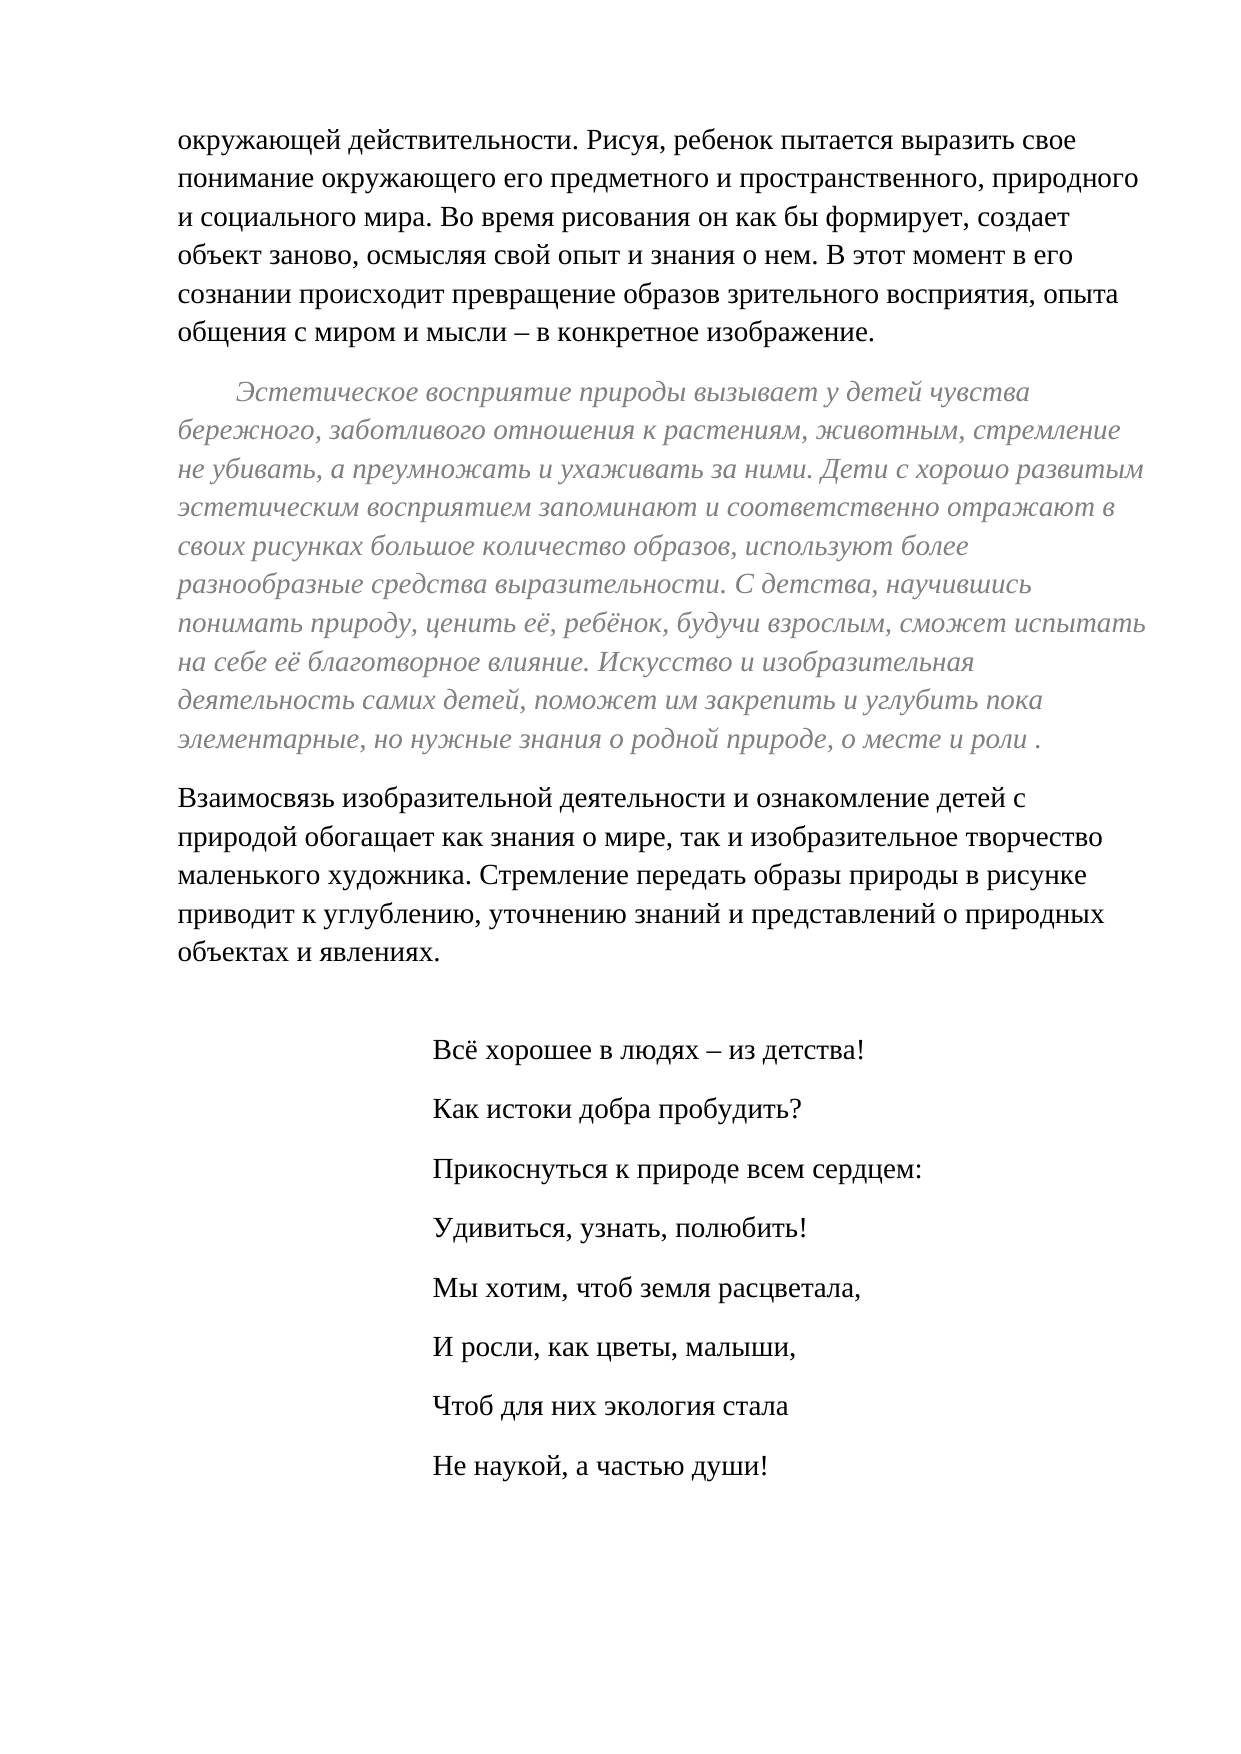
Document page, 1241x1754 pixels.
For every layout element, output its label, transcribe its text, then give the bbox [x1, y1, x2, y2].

text Всё хорошее в людях – из детства! [177, 994, 1152, 1066]
text Прикоснуться к природе всем сердцем: [177, 1151, 1152, 1184]
text Чтоб для них экология стала [177, 1388, 1152, 1422]
text Взаимосвязь изобразительной деятельности и ознакомление детей с природой обогащает как знания о мире, так и изобразительное творчество маленького художника. Стремление передать образы природы в рисунке приводит к углублению, уточнению знаний и представлений о природных объектах и явлениях. [177, 780, 1152, 968]
text Мы хотим, чтоб земля расцветала, [177, 1270, 1152, 1303]
text Удивиться, узнать, полюбить! [177, 1210, 1152, 1244]
text И росли, как цветы, малыши, [177, 1329, 1152, 1363]
text Как истоки добра пробудить? [177, 1092, 1152, 1125]
text Не наукой, а частью души! [177, 1448, 1152, 1481]
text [177, 122, 1152, 348]
text Эстетическое восприятие природы вызывает у детей чувства бережного, заботливого отношения к растениям, животным, стремление не убивать, а преумножать и ухаживать за ними. Дети с хорошо развитым эстетическим восприятием запоминают и соответственно отражают в своих рисунках большое количество образов, используют более разнообразные средства выразительности. С детства, научившись понимать природу, ценить её, ребёнок, будучи взрослым, сможет испытать на себе её благотворное влияние. Искусство и изобразительная деятельность самих детей, поможет им закрепить и углубить пока элементарные, но нужные знания о родной природе, о месте и роли . [177, 374, 1152, 754]
